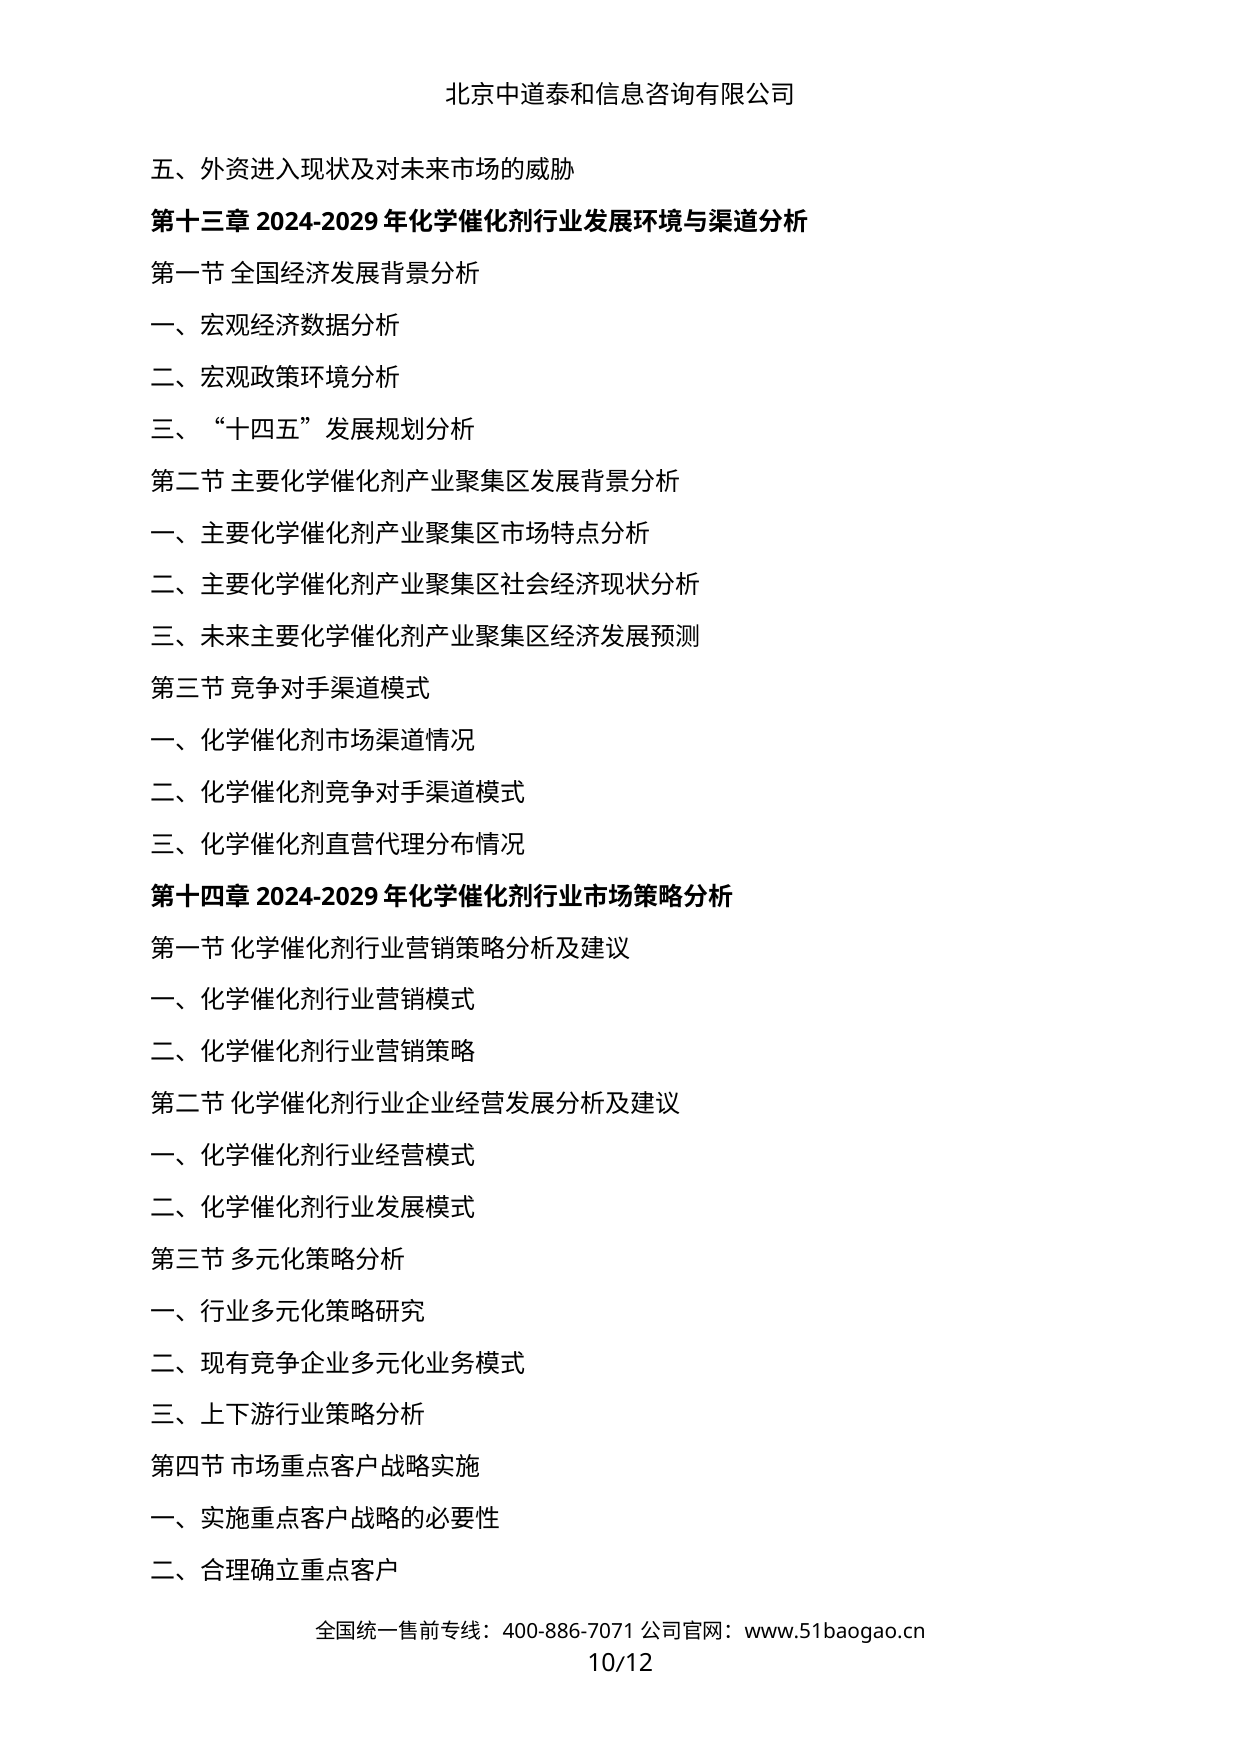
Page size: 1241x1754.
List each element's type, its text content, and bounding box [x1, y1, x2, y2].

text 二、宏观政策环境分析 [150, 357, 1090, 394]
text 三、未来主要化学催化剂产业聚集区经济发展预测 [150, 617, 1090, 653]
text 三、“十四五”发展规划分析 [150, 409, 1090, 446]
text 第二节 化学催化剂行业企业经营发展分析及建议 [150, 1084, 1090, 1120]
text 一、化学催化剂行业经营模式 [150, 1136, 1090, 1172]
text 第三节 竞争对手渠道模式 [150, 669, 1090, 705]
text 二、现有竞争企业多元化业务模式 [150, 1343, 1090, 1379]
text 二、化学催化剂竞争对手渠道模式 [150, 772, 1090, 809]
text 三、化学催化剂直营代理分布情况 [150, 824, 1090, 861]
text 第一节 化学催化剂行业营销策略分析及建议 [150, 928, 1090, 964]
text 第二节 主要化学催化剂产业聚集区发展背景分析 [150, 461, 1090, 497]
text 一、主要化学催化剂产业聚集区市场特点分析 [150, 513, 1090, 549]
text 二、化学催化剂行业营销策略 [150, 1032, 1090, 1068]
text 五、外资进入现状及对未来市场的威胁 [150, 150, 1090, 186]
text 第十四章 2024-2029年化学催化剂行业市场策略分析 [150, 876, 1090, 912]
text 一、实施重点客户战略的必要性 [150, 1499, 1090, 1535]
text 一、宏观经济数据分析 [150, 306, 1090, 342]
text 一、化学催化剂市场渠道情况 [150, 721, 1090, 757]
text 第三节 多元化策略分析 [150, 1239, 1090, 1276]
text 一、化学催化剂行业营销模式 [150, 980, 1090, 1016]
text 第四节 市场重点客户战略实施 [150, 1447, 1090, 1483]
text 第一节 全国经济发展背景分析 [150, 254, 1090, 290]
text 一、行业多元化策略研究 [150, 1291, 1090, 1327]
text 二、化学催化剂行业发展模式 [150, 1187, 1090, 1224]
text 第十三章 2024-2029年化学催化剂行业发展环境与渠道分析 [150, 202, 1090, 238]
text 二、合理确立重点客户 [150, 1551, 1090, 1587]
text 三、上下游行业策略分析 [150, 1395, 1090, 1431]
text 二、主要化学催化剂产业聚集区社会经济现状分析 [150, 565, 1090, 601]
